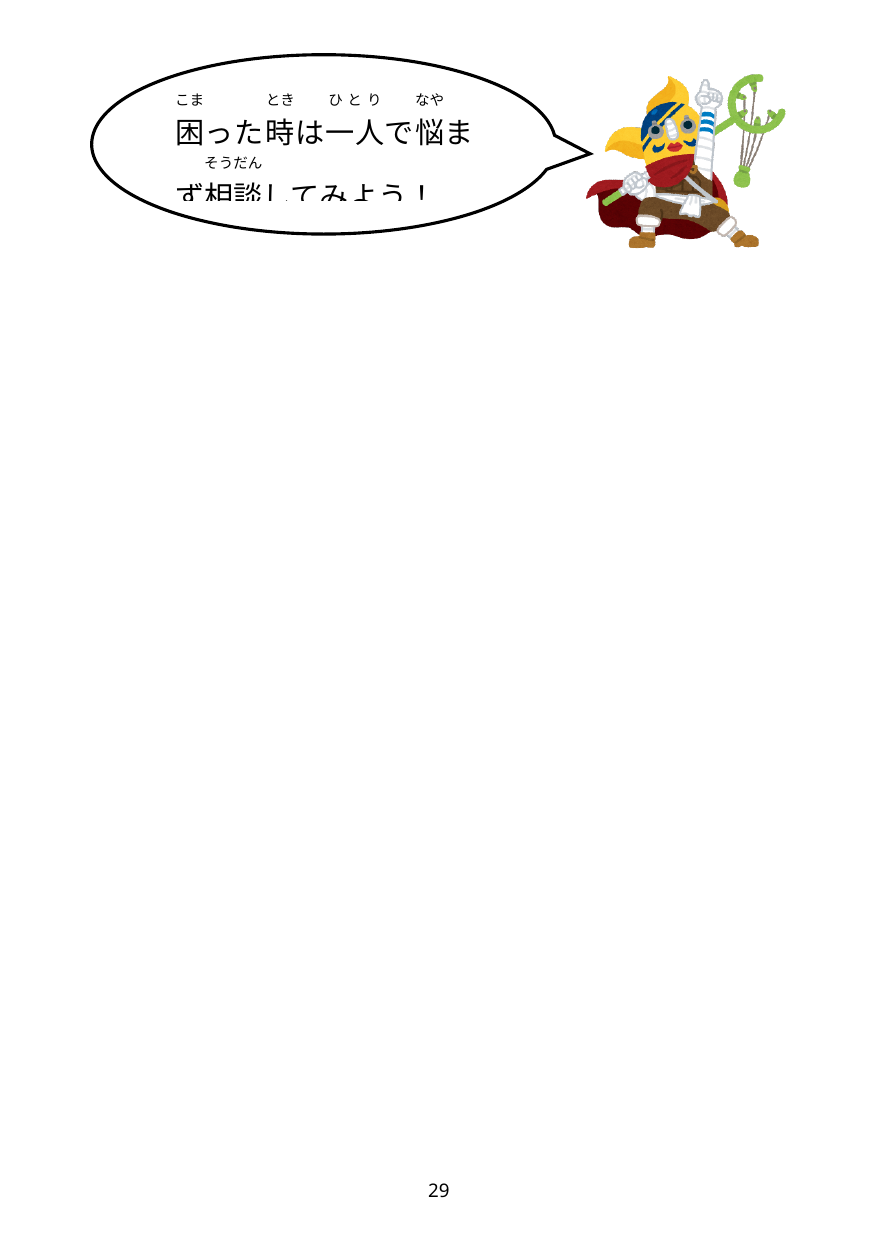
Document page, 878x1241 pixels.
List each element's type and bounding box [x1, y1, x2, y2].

picture [581, 55, 789, 263]
